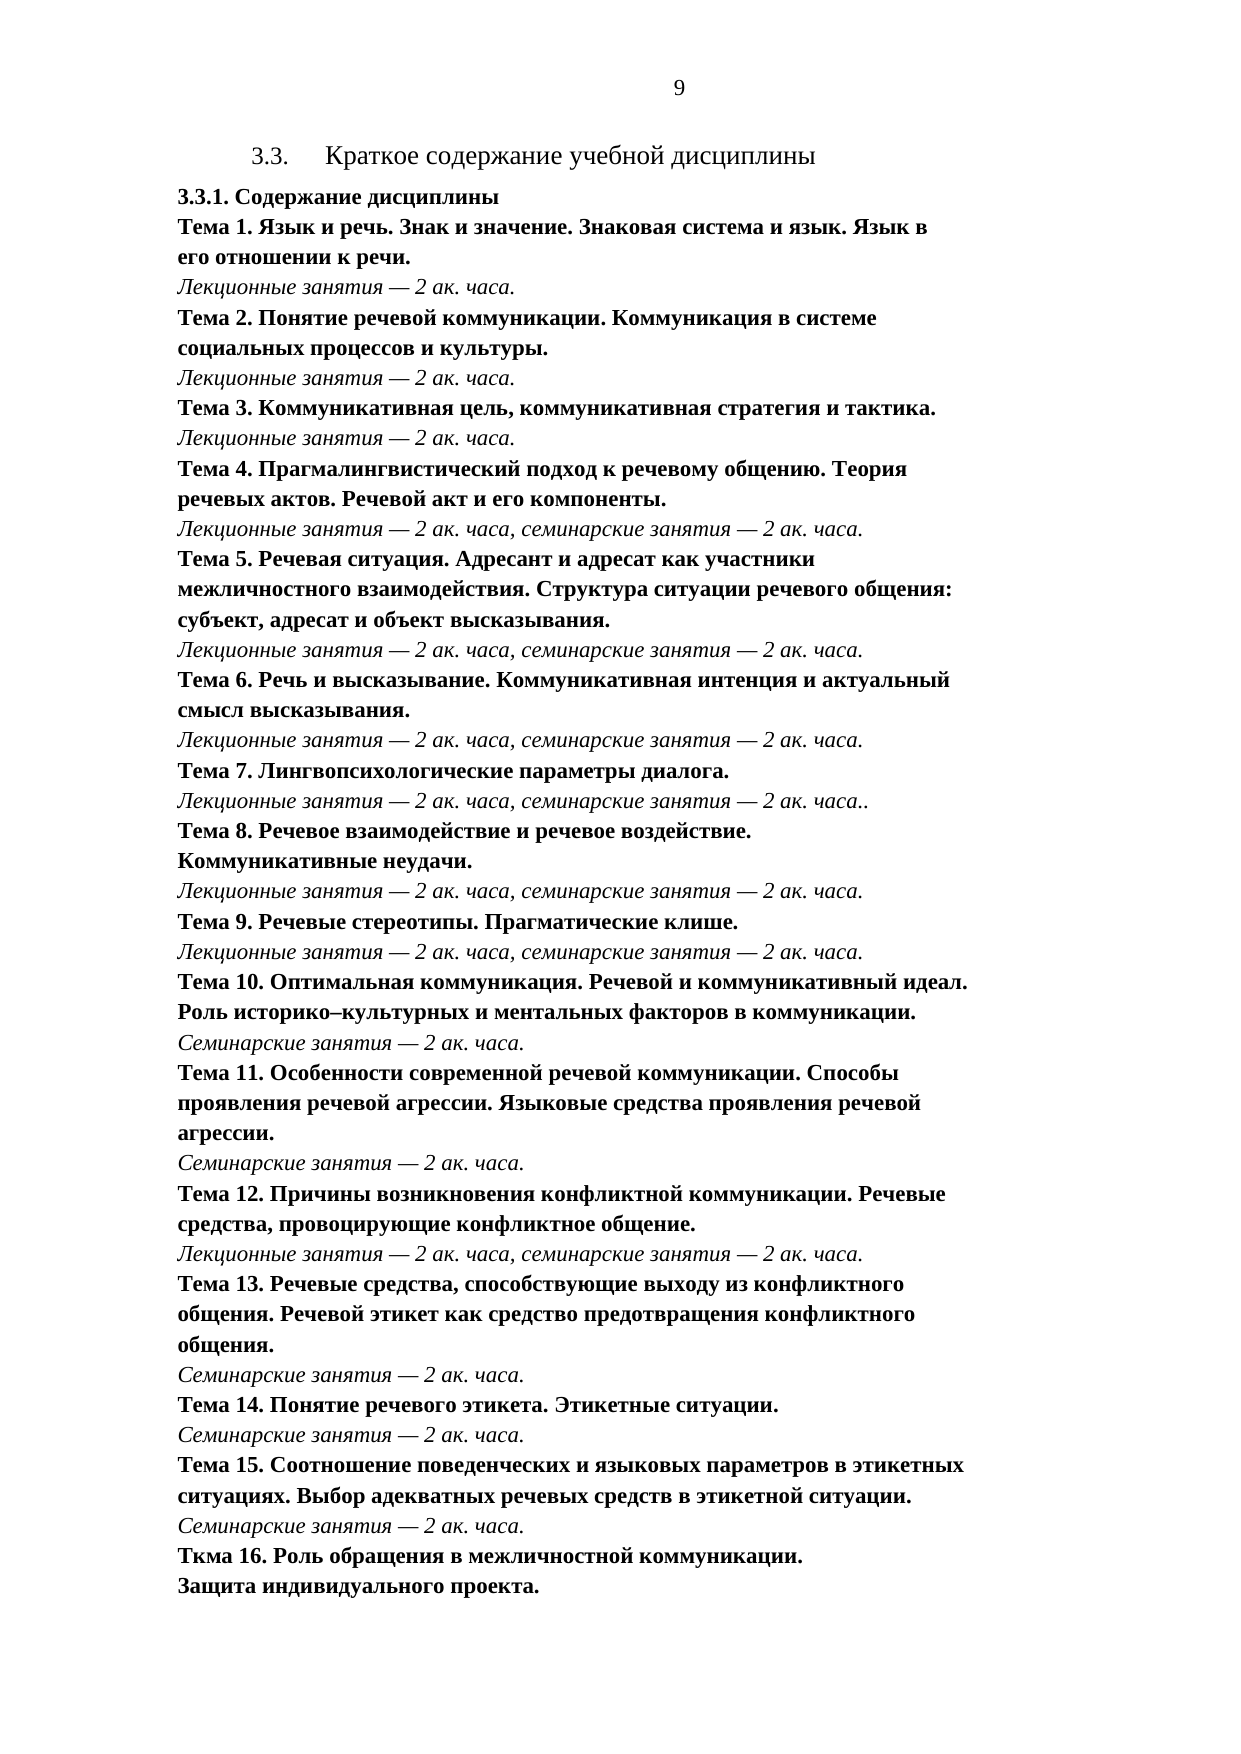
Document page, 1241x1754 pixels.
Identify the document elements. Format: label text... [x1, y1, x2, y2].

text Тема 14. Понятие речевого этикета. Этикетные ситуации. [177, 1391, 1181, 1417]
text Лекционные занятия — 2 ак. часа, семинарские занятия — 2 ак. часа.. [177, 787, 1181, 813]
text Лекционные занятия — 2 ак. часа, семинарские занятия — 2 ак. часа. [177, 877, 1181, 904]
text 3.3.1. Содержание дисциплины [177, 183, 1181, 209]
text Тема 8. Речевое взаимодействие и речевое воздействие. [177, 817, 1181, 843]
text Семинарские занятия — 2 ак. часа. [177, 1028, 1181, 1055]
text Тема 5. Речевая ситуация. Адресант и адресат как участники [177, 545, 1181, 572]
text Семинарские занятия — 2 ак. часа. [177, 1149, 1181, 1176]
text Тема 10. Оптимальная коммуникация. Речевой и коммуникативный идеал. [177, 968, 1181, 994]
text Тема 2. Понятие речевой коммуникации. Коммуникация в системе [177, 303, 1181, 330]
text Лекционные занятия — 2 ак. часа, семинарские занятия — 2 ак. часа. [177, 1240, 1181, 1266]
text смысл высказывания. [177, 696, 1181, 723]
text средства, провоцирующие конфликтное общение. [177, 1210, 1181, 1236]
text Лекционные занятия — 2 ак. часа. [177, 364, 1181, 390]
text межличностного взаимодействия. Структура ситуации речевого общения: [177, 575, 1181, 602]
text Лекционные занятия — 2 ак. часа, семинарские занятия — 2 ак. часа. [177, 726, 1181, 753]
text Лекционные занятия — 2 ак. часа, семинарские занятия — 2 ак. часа. [177, 515, 1181, 541]
text Тема 6. Речь и высказывание. Коммуникативная интенция и актуальный [177, 666, 1181, 692]
text Коммуникативные неудачи. [177, 847, 1181, 874]
text Лекционные занятия — 2 ак. часа. [177, 424, 1181, 451]
text Тема 4. Прагмалингвистический подход к речевому общению. Теория [177, 454, 1181, 481]
text Семинарские занятия — 2 ак. часа. [177, 1361, 1181, 1387]
text Тема 3. Коммуникативная цель, коммуникативная стратегия и тактика. [177, 394, 1181, 421]
text Тема 12. Причины возникновения конфликтной коммуникации. Речевые [177, 1179, 1181, 1206]
text его отношении к речи. [177, 243, 1181, 269]
text общения. Речевой этикет как средство предотвращения конфликтного [177, 1300, 1181, 1327]
text Лекционные занятия — 2 ак. часа. [177, 273, 1181, 300]
text Лекционные занятия — 2 ак. часа, семинарские занятия — 2 ак. часа. [177, 636, 1181, 662]
text Тема 11. Особенности современной речевой коммуникации. Способы [177, 1059, 1181, 1085]
text общения. [177, 1331, 1181, 1357]
text субъект, адресат и объект высказывания. [177, 606, 1181, 632]
text Семинарские занятия — 2 ак. часа. [177, 1512, 1181, 1538]
text Тема 7. Лингвопсихологические параметры диалога. [177, 757, 1181, 783]
text Тема 15. Соотношение поведенческих и языковых параметров в этикетных [177, 1451, 1181, 1478]
text ситуациях. Выбор адекватных речевых средств в этикетной ситуации. [177, 1482, 1181, 1508]
text Тема 1. Язык и речь. Знак и значение. Знаковая система и язык. Язык в [177, 213, 1181, 239]
text Семинарские занятия — 2 ак. часа. [177, 1421, 1181, 1448]
text Тема 13. Речевые средства, способствующие выходу из конфликтного [177, 1270, 1181, 1297]
subtitle Краткое содержание учебной дисциплины [251, 139, 1181, 170]
text речевых актов. Речевой акт и его компоненты. [177, 485, 1181, 511]
text агрессии. [177, 1119, 1181, 1146]
text Защита индивидуального проекта. [177, 1572, 1181, 1599]
text Тема 9. Речевые стереотипы. Прагматические клише. [177, 908, 1181, 934]
text Ткма 16. Роль обращения в межличностной коммуникации. [177, 1542, 1181, 1568]
text Роль историко–культурных и ментальных факторов в коммуникации. [177, 998, 1181, 1025]
text Лекционные занятия — 2 ак. часа, семинарские занятия — 2 ак. часа. [177, 938, 1181, 964]
text социальных процессов и культуры. [177, 334, 1181, 360]
text проявления речевой агрессии. Языковые средства проявления речевой [177, 1089, 1181, 1115]
